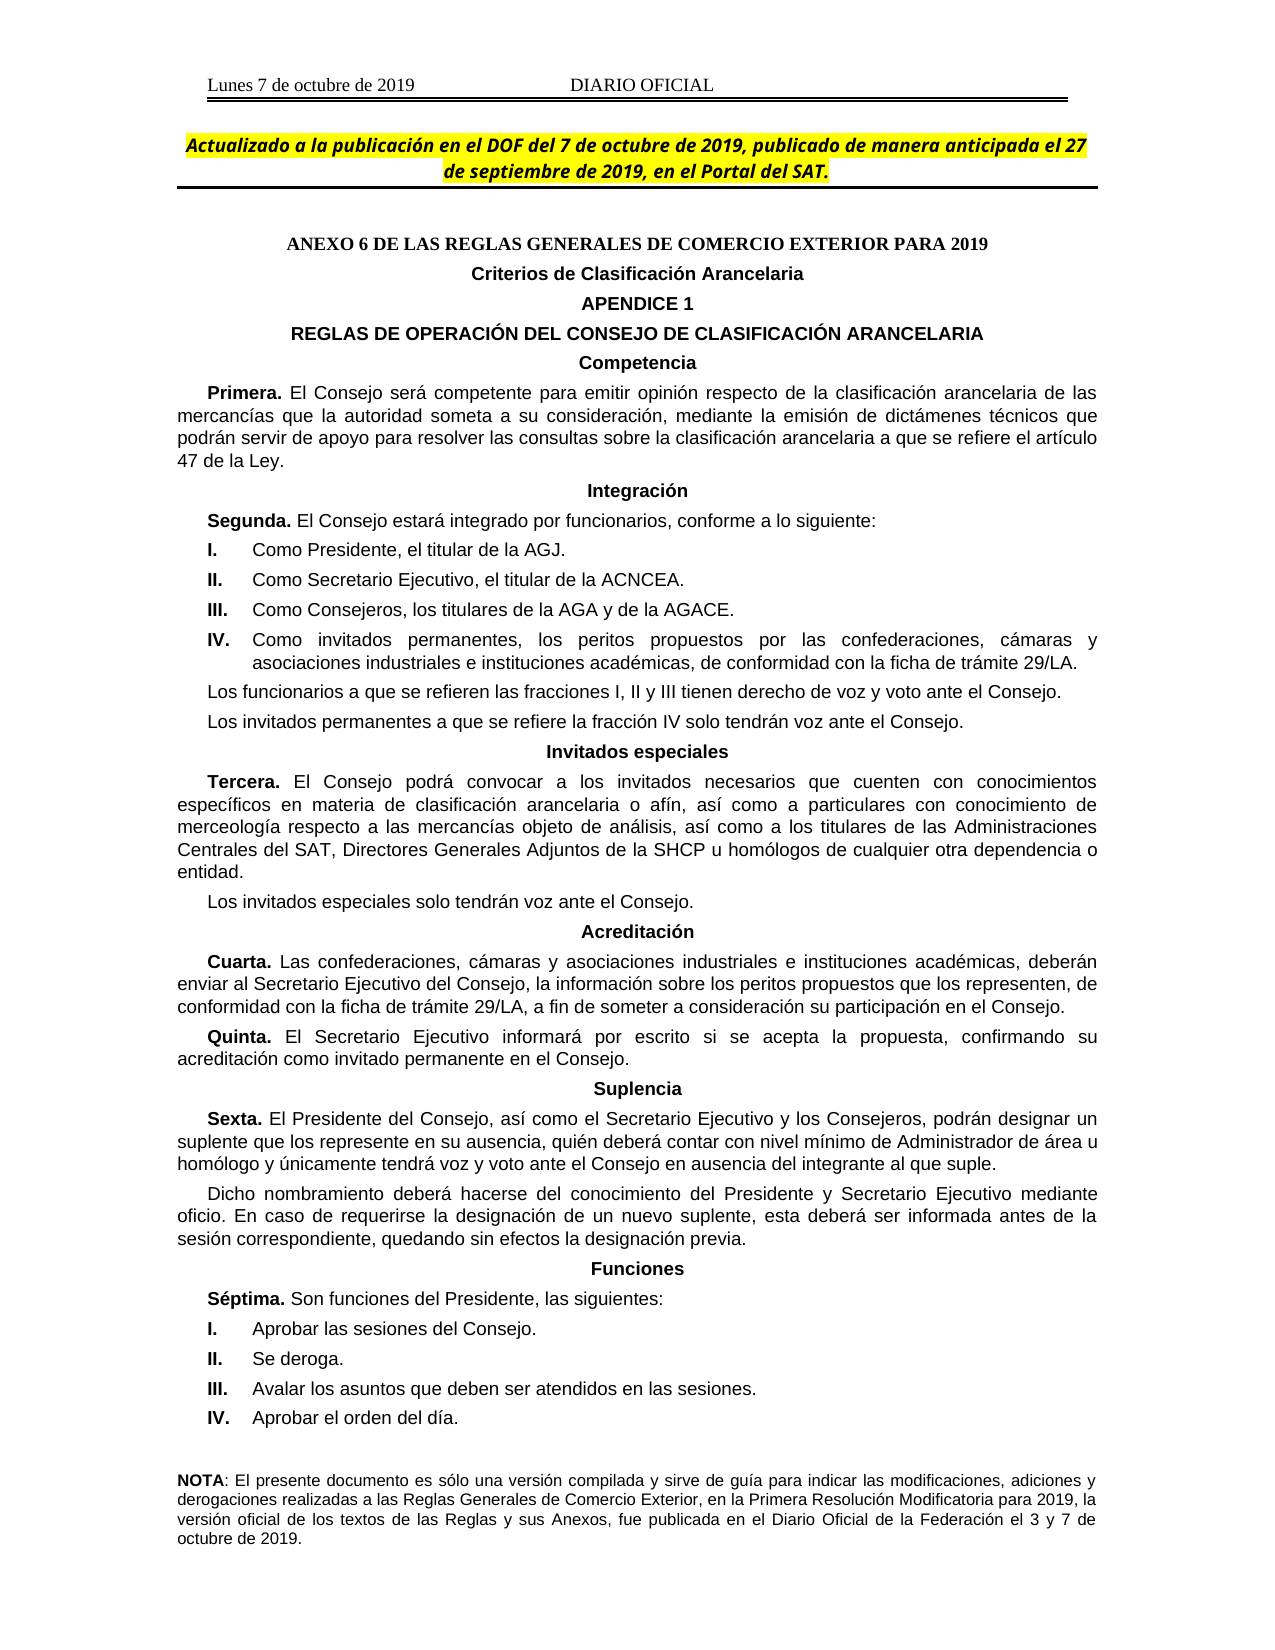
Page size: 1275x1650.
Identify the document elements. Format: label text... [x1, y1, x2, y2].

text Sexta. El Presidente del Consejo, así como el Secretario Ejecutivo y los Consejeros, podrán designar un suplente que los represente en su ausencia, quién deberá contar con nivel mínimo de Administrador de área u homólogo y únicamente tendrá voz y voto ante el Consejo en ausencia del integrante al que suple. [177, 1108, 1098, 1175]
text IV. Aprobar el orden del día. [207, 1407, 1098, 1429]
text Funciones [177, 1257, 1098, 1280]
text Los invitados especiales solo tendrán voz ante el Consejo. [177, 891, 1098, 913]
text Cuarta. Las confederaciones, cámaras y asociaciones industriales e instituciones académicas, deberán enviar al Secretario Ejecutivo del Consejo, la información sobre los peritos propuestos que los representen, de conformidad con la ficha de trámite 29/LA, a fin de someter a consideración su participación en el Consejo. [177, 950, 1098, 1018]
text ANEXO 6 DE LAS REGLAS GENERALES DE COMERCIO EXTERIOR PARA 2019 [177, 232, 1098, 255]
text Suplencia [177, 1078, 1098, 1100]
text Segunda. El Consejo estará integrado por funcionarios, conforme a lo siguiente: [177, 509, 1098, 532]
text IV. Como invitados permanentes, los peritos propuestos por las confederaciones, cámaras y asociaciones industriales e instituciones académicas, de conformidad con la ficha de trámite 29/LA. [207, 629, 1098, 674]
text I. Como Presidente, el titular de la AGJ. [207, 539, 1098, 561]
text Los funcionarios a que se refieren las fracciones I, II y III tienen derecho de voz y voto ante el Consejo. [177, 681, 1098, 703]
text III. Avalar los asuntos que deben ser atendidos en las sesiones. [207, 1377, 1098, 1399]
text III. Como Consejeros, los titulares de la AGA y de la AGACE. [207, 599, 1098, 621]
text REGLAS DE OPERACIÓN DEL CONSEJO DE CLASIFICACIÓN ARANCELARIA [177, 322, 1098, 344]
text Invitados especiales [177, 741, 1098, 763]
text Tercera. El Consejo podrá convocar a los invitados necesarios que cuenten con conocimientos específicos en materia de clasificación arancelaria o afín, así como a particulares con conocimiento de merceología respecto a las mercancías objeto de análisis, así como a los titulares de las Administraciones Centrales del SAT, Directores Generales Adjuntos de la SHCP u homólogos de cualquier otra dependencia o entidad. [177, 771, 1098, 883]
text Integración [177, 479, 1098, 502]
text Séptima. Son funciones del Presidente, las siguientes: [177, 1287, 1098, 1310]
text APENDICE 1 [177, 292, 1098, 314]
text Dicho nombramiento deberá hacerse del conocimiento del Presidente y Secretario Ejecutivo mediante oficio. En caso de requerirse la designación de un nuevo suplente, esta deberá ser informada antes de la sesión correspondiente, quedando sin efectos la designación previa. [177, 1182, 1098, 1250]
text Acreditación [177, 921, 1098, 943]
text II. Se deroga. [207, 1347, 1098, 1369]
text Competencia [177, 352, 1098, 374]
text Quinta. El Secretario Ejecutivo informará por escrito si se acepta la propuesta, confirmando su acreditación como invitado permanente en el Consejo. [177, 1025, 1098, 1070]
text Criterios de Clasificación Arancelaria [177, 262, 1098, 285]
text I. Aprobar las sesiones del Consejo. [207, 1317, 1098, 1340]
text Actualizado a la publicación en el DOF del 7 de octubre de 2019, publicado de manera anticipada el 27 de septiembre de 2019, en el Portal del SAT. [177, 132, 1098, 186]
text Primera. El Consejo será competente para emitir opinión respecto de la clasificación arancelaria de las mercancías que la autoridad someta a su consideración, mediante la emisión de dictámenes técnicos que podrán servir de apoyo para resolver las consultas sobre la clasificación arancelaria a que se refiere el artículo 47 de la Ley. [177, 382, 1098, 472]
text Los invitados permanentes a que se refiere la fracción IV solo tendrán voz ante el Consejo. [177, 711, 1098, 733]
text II. Como Secretario Ejecutivo, el titular de la ACNCEA. [207, 569, 1098, 591]
